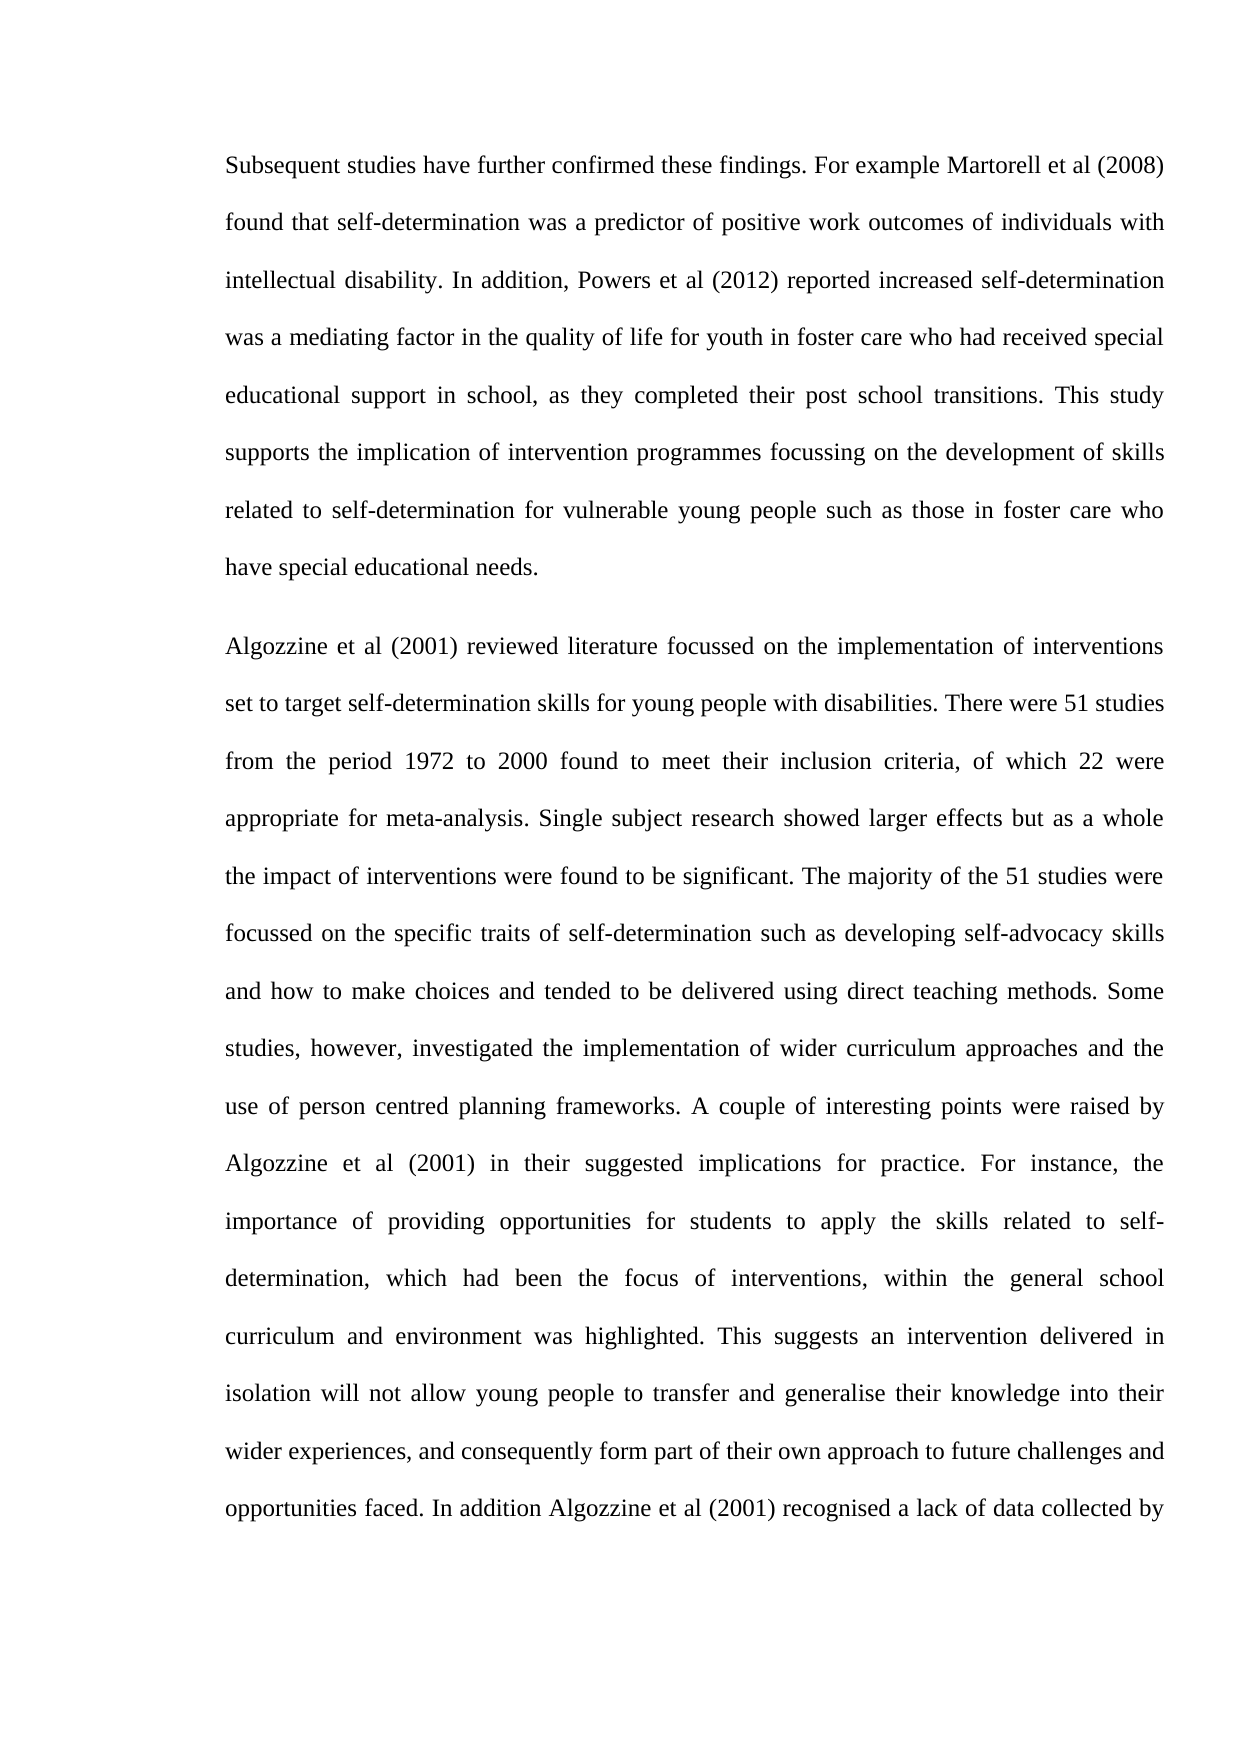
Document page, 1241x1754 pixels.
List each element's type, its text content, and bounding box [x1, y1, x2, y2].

text Subsequent studies have further confirmed these findings. For example Martorell et al (2008) found that self-determination was a predictor of positive work outcomes of individuals with intellectual disability. In addition, Powers et al (2012) reported increased self-determination was a mediating factor in the quality of life for youth in foster care who had received special educational support in school, as they completed their post school transitions. This study supports the implication of intervention programmes focussing on the development of skills related to self-determination for vulnerable young people such as those in foster care who have special educational needs. [225, 150, 1165, 581]
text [225, 631, 1165, 1522]
